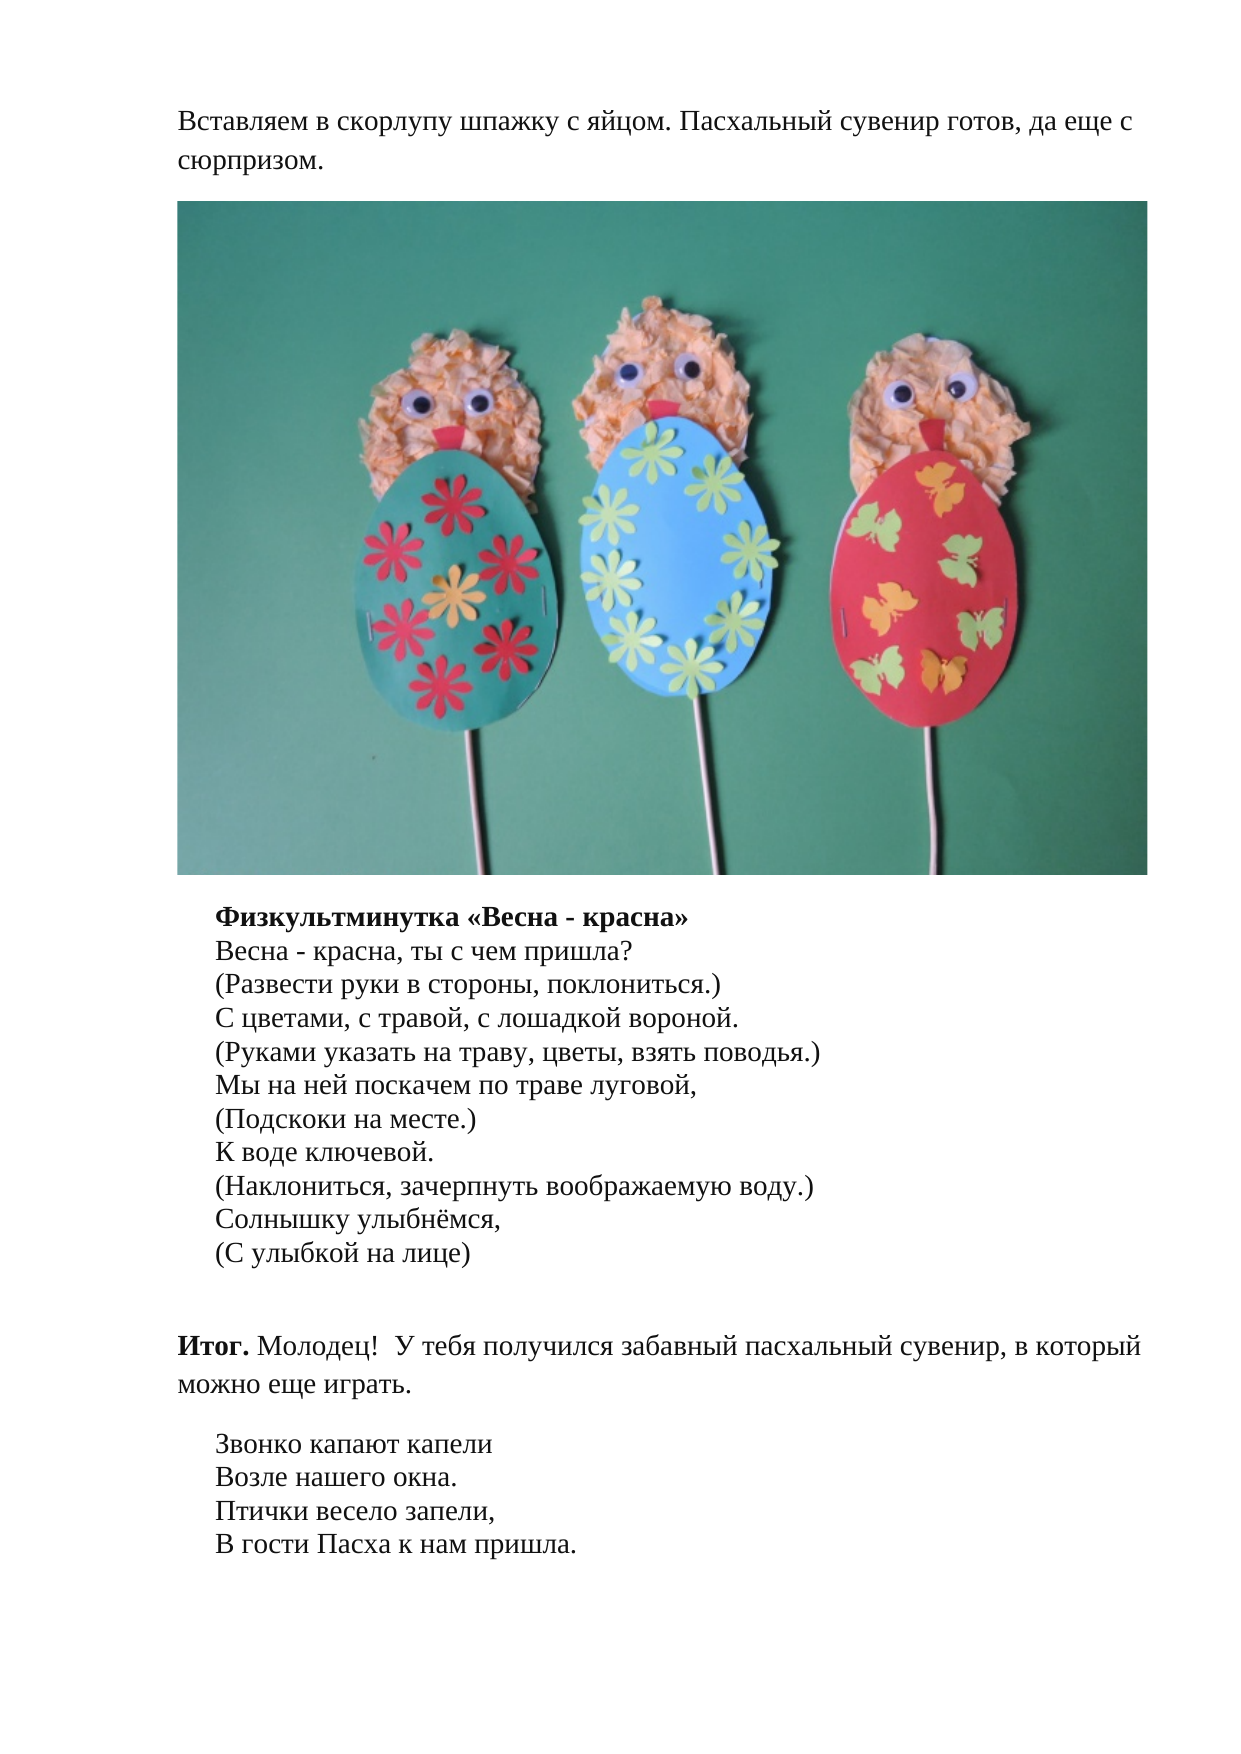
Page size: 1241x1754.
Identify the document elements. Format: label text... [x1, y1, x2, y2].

text (С улыбкой на лице) [177, 1235, 1152, 1268]
text (Подскоки на месте.) [177, 1101, 1152, 1134]
text Физкультминутка «Весна - красна» [177, 899, 1152, 933]
text Итог. Молодец! У тебя получился забавный пасхальный сувенир, в который можно еще играть. [177, 1328, 1152, 1400]
text Вставляем в скорлупу шпажку с яйцом. Пасхальный сувенир готов, да еще с сюрпризом. [177, 103, 1152, 176]
text (Наклониться, зачерпнуть воображаемую воду.) [177, 1168, 1152, 1201]
text В гости Пасха к нам пришла. [177, 1526, 1152, 1560]
text Возле нашего окна. [177, 1459, 1152, 1493]
text (Развести руки в стороны, поклониться.) [177, 967, 1152, 1000]
text Звонко капают капели [177, 1426, 1152, 1459]
text Птички весело запели, [177, 1493, 1152, 1526]
text К воде ключевой. [177, 1134, 1152, 1168]
text (Руками указать на траву, цветы, взять поводья.) [177, 1034, 1152, 1067]
text Солнышку улыбнёмся, [177, 1201, 1152, 1235]
text Мы на ней поскачем по траве луговой, [177, 1067, 1152, 1101]
picture [177, 201, 1148, 875]
text Весна - красна, ты с чем пришла? [177, 933, 1152, 967]
text С цветами, с травой, с лошадкой вороной. [177, 1000, 1152, 1034]
